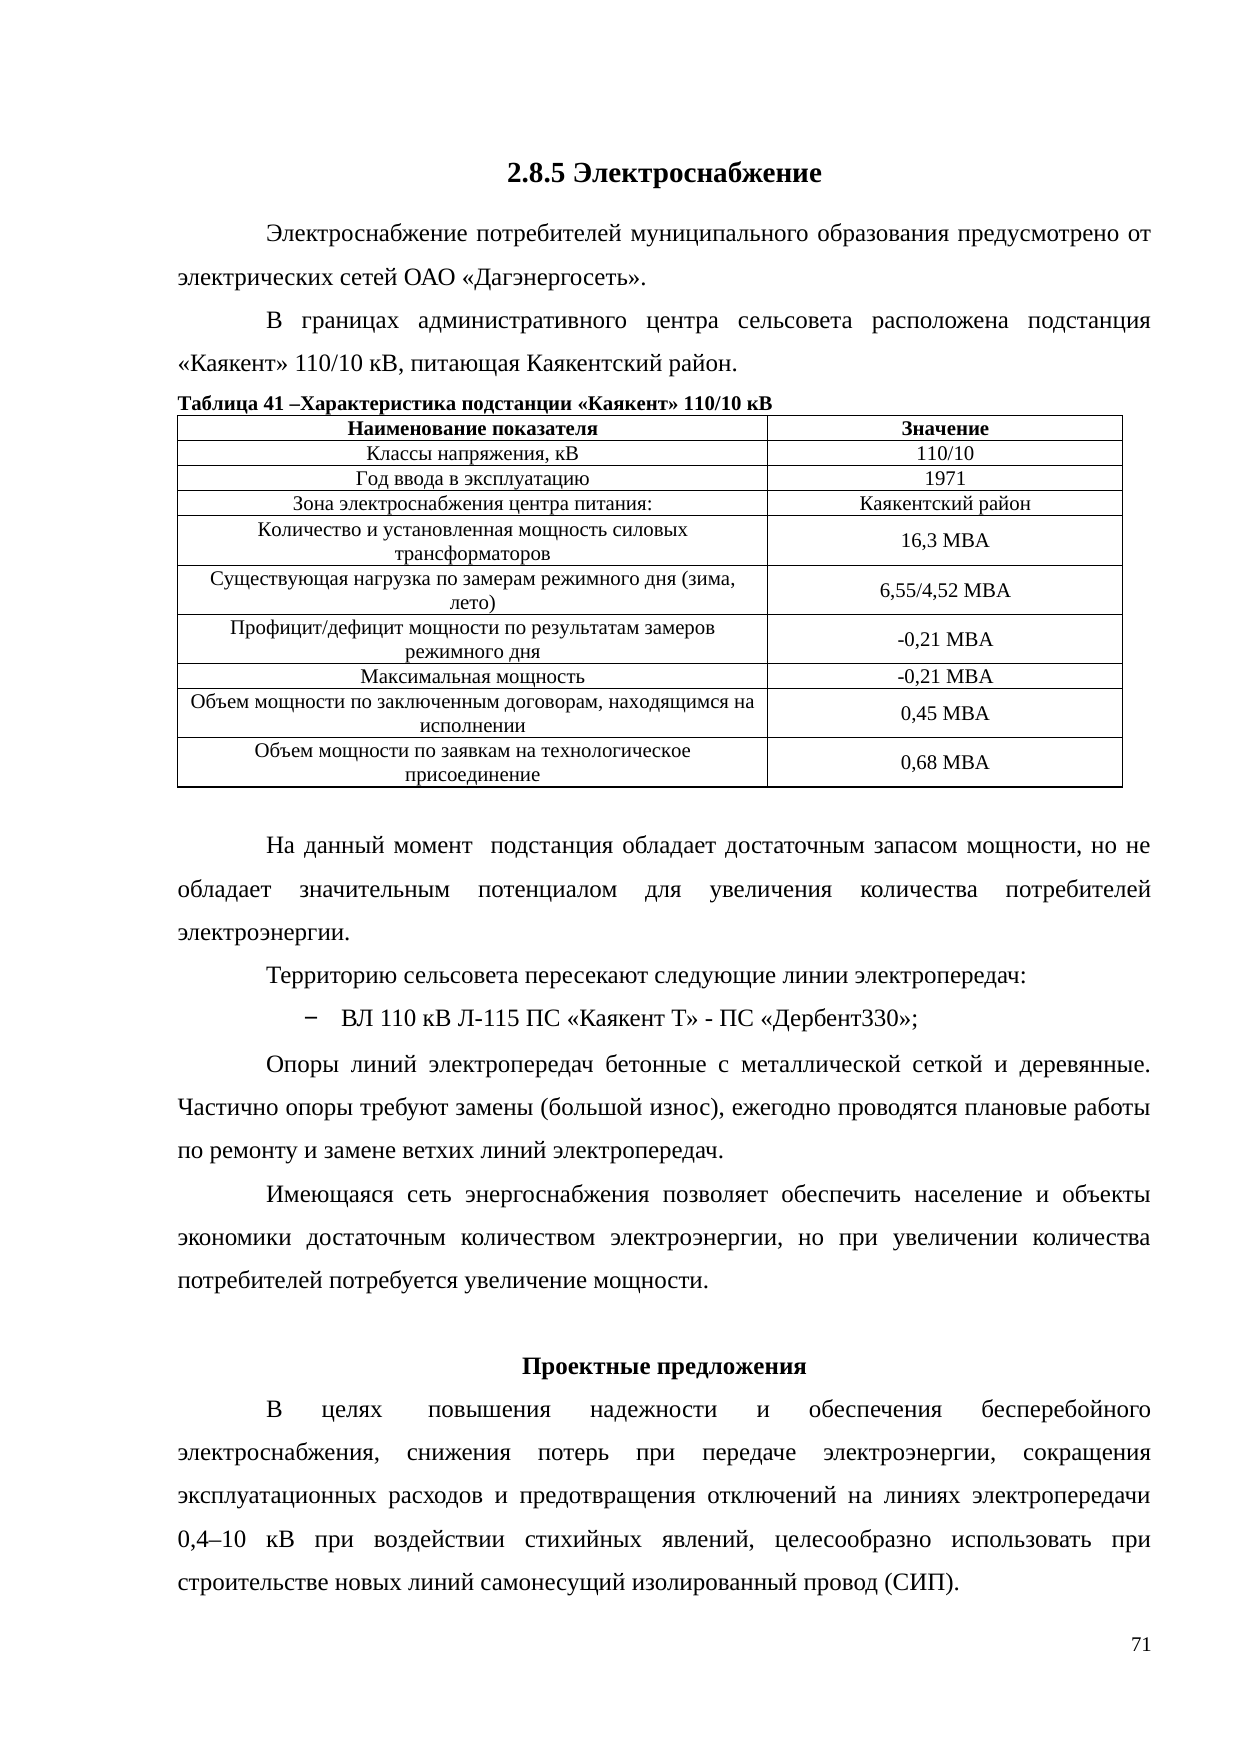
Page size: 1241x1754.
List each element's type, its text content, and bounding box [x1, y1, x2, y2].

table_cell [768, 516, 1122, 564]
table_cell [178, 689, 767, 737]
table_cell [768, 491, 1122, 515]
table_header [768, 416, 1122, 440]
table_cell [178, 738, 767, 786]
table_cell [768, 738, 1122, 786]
text На данный момент подстанция обладает достаточным запасом мощности, но не обладает значительным потенциалом для увеличения количества потребителей электроэнергии. [177, 831, 1152, 946]
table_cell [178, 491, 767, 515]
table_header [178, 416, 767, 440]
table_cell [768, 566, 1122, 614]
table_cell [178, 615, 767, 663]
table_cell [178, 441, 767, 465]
list Проектные предложения [177, 1351, 1152, 1380]
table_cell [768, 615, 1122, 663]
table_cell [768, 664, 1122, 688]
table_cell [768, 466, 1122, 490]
text В границах административного центра сельсовета расположена подстанция «Каякент» 110/10 кВ, питающая Каякентский район. [177, 305, 1152, 377]
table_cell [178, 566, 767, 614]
text Опоры линий электропередач бетонные с металлической сеткой и деревянные. Частично опоры требуют замены (большой износ), ежегодно проводятся плановые работы по ремонту и замене ветхих линий электропередач. [177, 1049, 1152, 1164]
text Таблица 41 –Характеристика подстанции «Каякент» 110/10 кВ [177, 391, 1152, 415]
text В целях повышения надежности и обеспечения бесперебойного электроснабжения, снижения потерь при передаче электроэнергии, сокращения эксплуатационных расходов и предотвращения отключений на линиях электропередачи 0,4–10 кВ при воздействии стихийных явлений, целесообразно использовать при строительстве новых линий самонесущий изолированный провод (СИП). [177, 1394, 1152, 1596]
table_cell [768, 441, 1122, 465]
text Электроснабжение потребителей муниципального образования предусмотрено от электрических сетей ОАО «Дагэнергосеть». [177, 218, 1152, 290]
text Территорию сельсовета пересекают следующие линии электропередач: [177, 960, 1152, 989]
text Имеющаяся сеть энергоснабжения позволяет обеспечить население и объекты экономики достаточным количеством электроэнергии, но при увеличении количества потребителей потребуется увеличение мощности. [177, 1179, 1152, 1294]
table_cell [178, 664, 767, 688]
list ВЛ 110 кВ Л-115 ПС «Каякент Т» - ПС «Дербент330»; [303, 1003, 1152, 1034]
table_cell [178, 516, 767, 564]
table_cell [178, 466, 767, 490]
subtitle 2.8.5 Электроснабжение [177, 156, 1152, 189]
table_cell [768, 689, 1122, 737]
